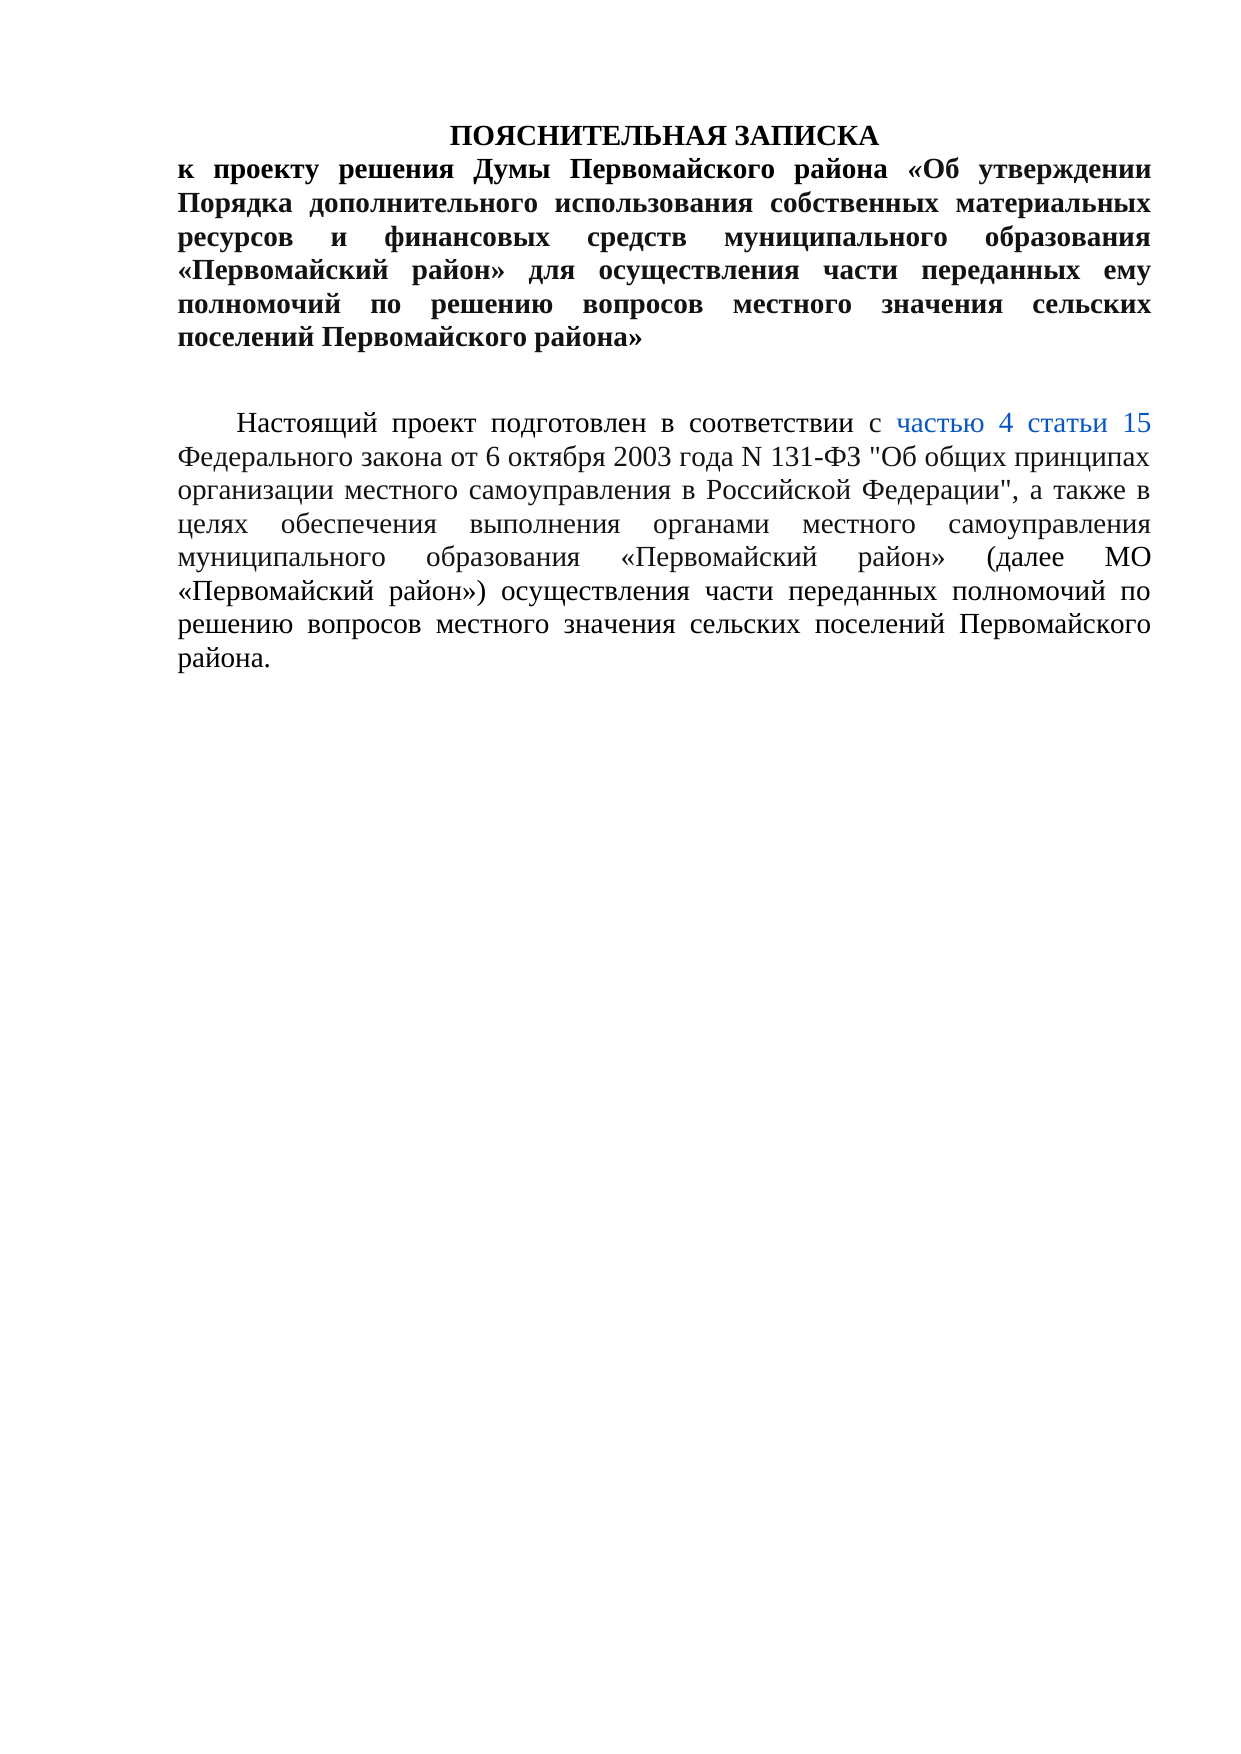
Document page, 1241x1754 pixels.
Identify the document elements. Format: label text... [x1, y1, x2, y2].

text ПОЯСНИТЕЛЬНАЯ ЗАПИСКА [177, 118, 1152, 152]
text Настоящий проект подготовлен в соответствии с частью 4 статьи 15 Федерального закона от 6 октября 2003 года N 131-ФЗ "Об общих принципах организации местного самоуправления в Российской Федерации", а также в целях обеспечения выполнения органами местного самоуправления муниципального образования «Первомайский район» (далее МО «Первомайский район») осуществления части переданных полномочий по решению вопросов местного значения сельских поселений Первомайского района. [177, 405, 1152, 673]
text к проекту решения Думы Первомайского района «Об утверждении Порядка дополнительного использования собственных материальных ресурсов и финансовых средств муниципального образования «Первомайский район» для осуществления части переданных ему полномочий по решению вопросов местного значения сельских поселений Первомайского района» [177, 152, 1152, 353]
